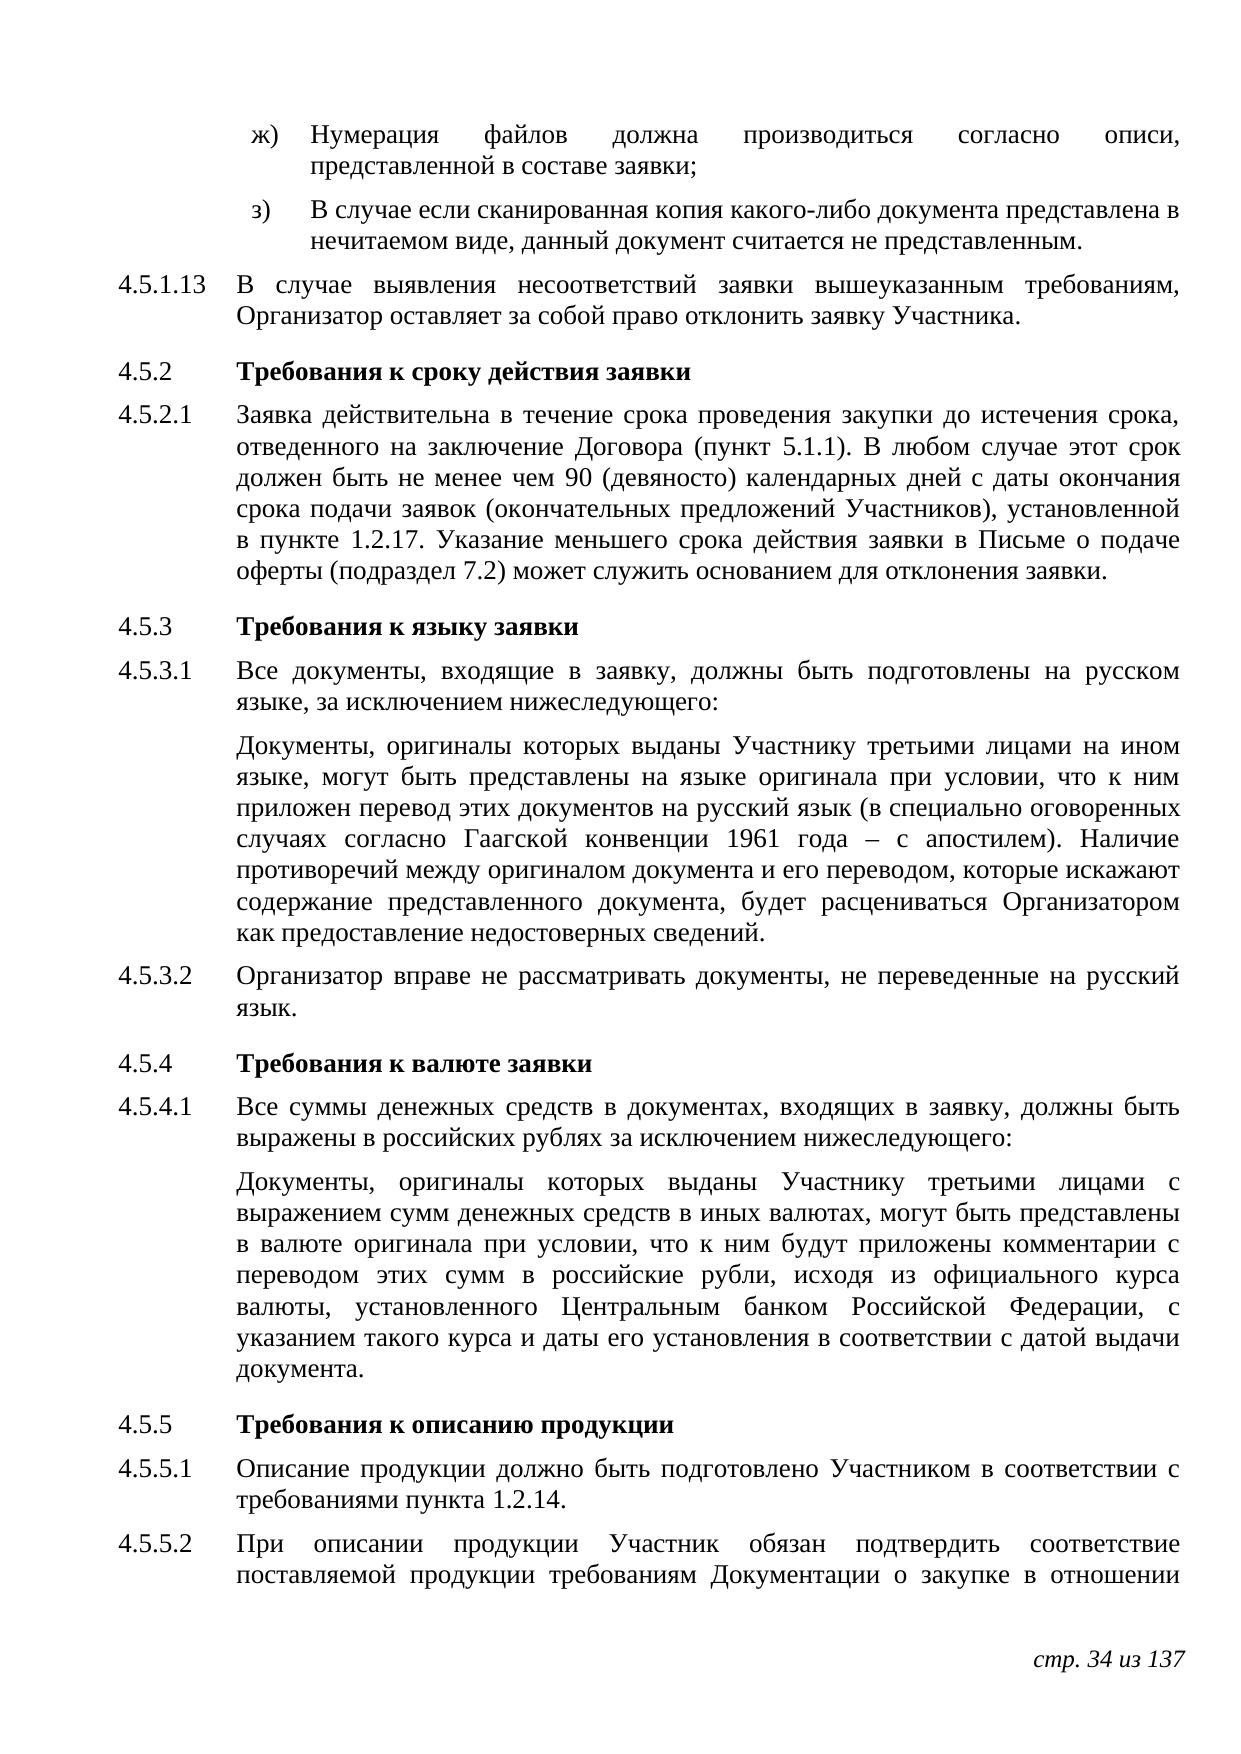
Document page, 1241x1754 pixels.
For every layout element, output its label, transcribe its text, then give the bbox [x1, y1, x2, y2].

text Требования к валюте заявки [118, 1047, 1181, 1078]
text Требования к описанию продукции [118, 1408, 1181, 1439]
text Документы, оригиналы которых выданы Участнику третьими лицами с выражением сумм денежных средств в иных валютах, могут быть представлены в валюте оригинала при условии, что к ним будут приложены комментарии с переводом этих сумм в российские рубли, исходя из официального курса валюты, установленного Центральным банком Российской Федерации, с указанием такого курса и даты его установления в соответствии с датой выдачи документа. [236, 1165, 1181, 1383]
list В случае выявления несоответствий заявки вышеуказанным требованиям, Организатор оставляет за собой право отклонить заявку Участника. [118, 268, 1181, 330]
text В случае если сканированная копия какого-либо документа представлена в нечитаемом виде, данный документ считается не представленным. [251, 193, 1181, 255]
text Требования к сроку действия заявки [118, 355, 1181, 386]
text Нумерация файлов должна производиться согласно описи, представленной в составе заявки; [251, 118, 1181, 180]
text Документы, оригиналы которых выданы Участнику третьими лицами на ином языке, могут быть представлены на языке оригинала при условии, что к ним приложен перевод этих документов на русский язык (в специально оговоренных случаях согласно Гаагской конвенции 1961 года – с апостилем). Наличие противоречий между оригиналом документа и его переводом, которые искажают содержание представленного документа, будет расцениваться Организатором как предоставление недостоверных сведений. [236, 729, 1181, 947]
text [118, 1527, 1181, 1589]
list Все суммы денежных средств в документах, входящих в заявку, должны быть выражены в российских рублях за исключением нижеследующего: [118, 1090, 1181, 1153]
list Организатор вправе не рассматривать документы, не переведенные на русский язык. [118, 959, 1181, 1022]
text Заявка действительна в течение срока проведения закупки до истечения срока, отведенного на заключение Договора (пункт 5.1.1). В любом случае этот срок должен быть не менее чем 90 (девяносто) календарных дней с даты окончания срока подачи заявок (окончательных предложений Участников), установленной в пункте 1.2.17. Указание меньшего срока действия заявки в Письме о подаче оферты (подраздел 7.2) может служить основанием для отклонения заявки. [118, 399, 1181, 586]
text Описание продукции должно быть подготовлено Участником в соответствии с требованиями пункта 1.2.14. [118, 1452, 1181, 1514]
text Требования к языку заявки [118, 611, 1181, 642]
list Все документы, входящие в заявку, должны быть подготовлены на русском языке, за исключением нижеследующего: [118, 654, 1181, 716]
